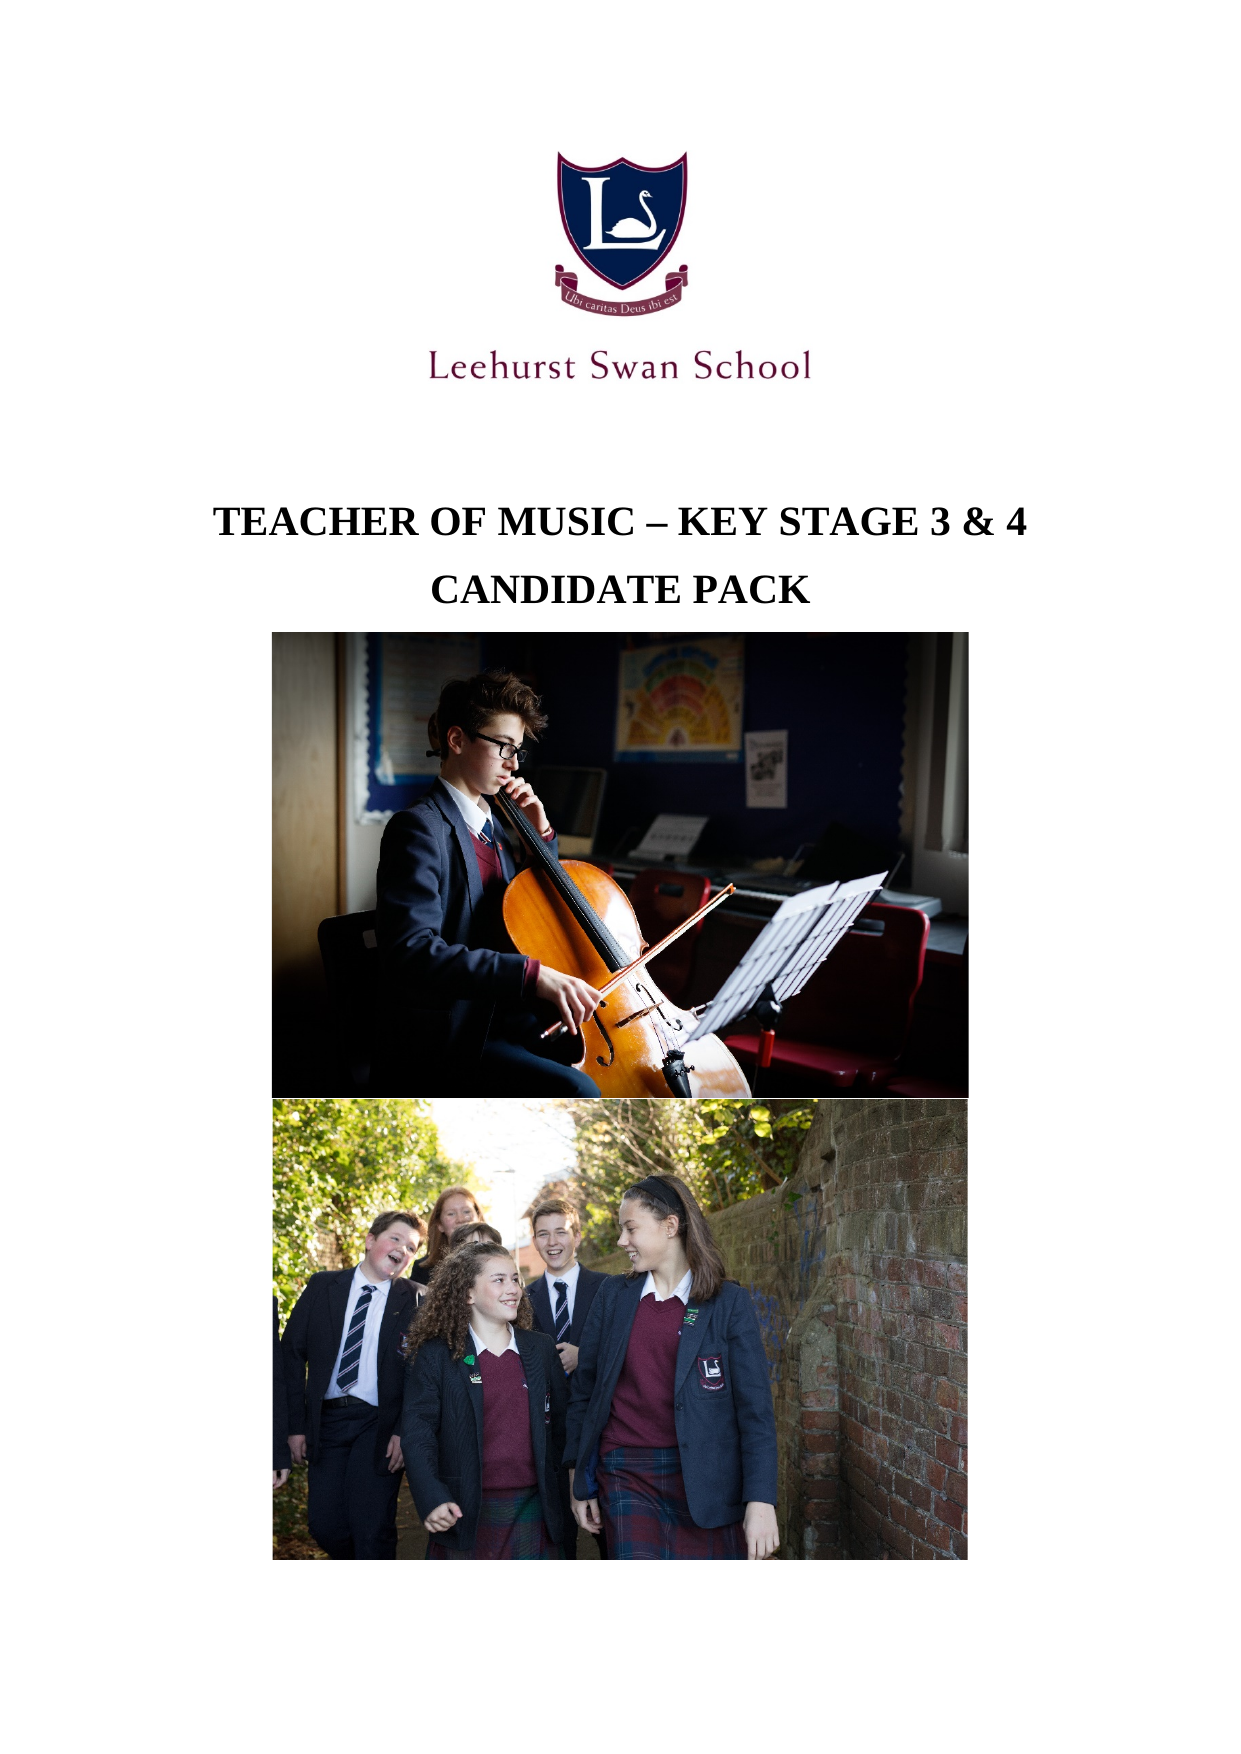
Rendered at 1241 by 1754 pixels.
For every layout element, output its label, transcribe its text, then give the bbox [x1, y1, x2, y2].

text TEACHER OF MUSIC – KEY STAGE 3 & 4 [150, 496, 1090, 544]
picture [271, 632, 969, 1098]
text CANDIDATE PACK [150, 564, 1090, 612]
picture [272, 1099, 968, 1560]
picture [427, 150, 813, 384]
